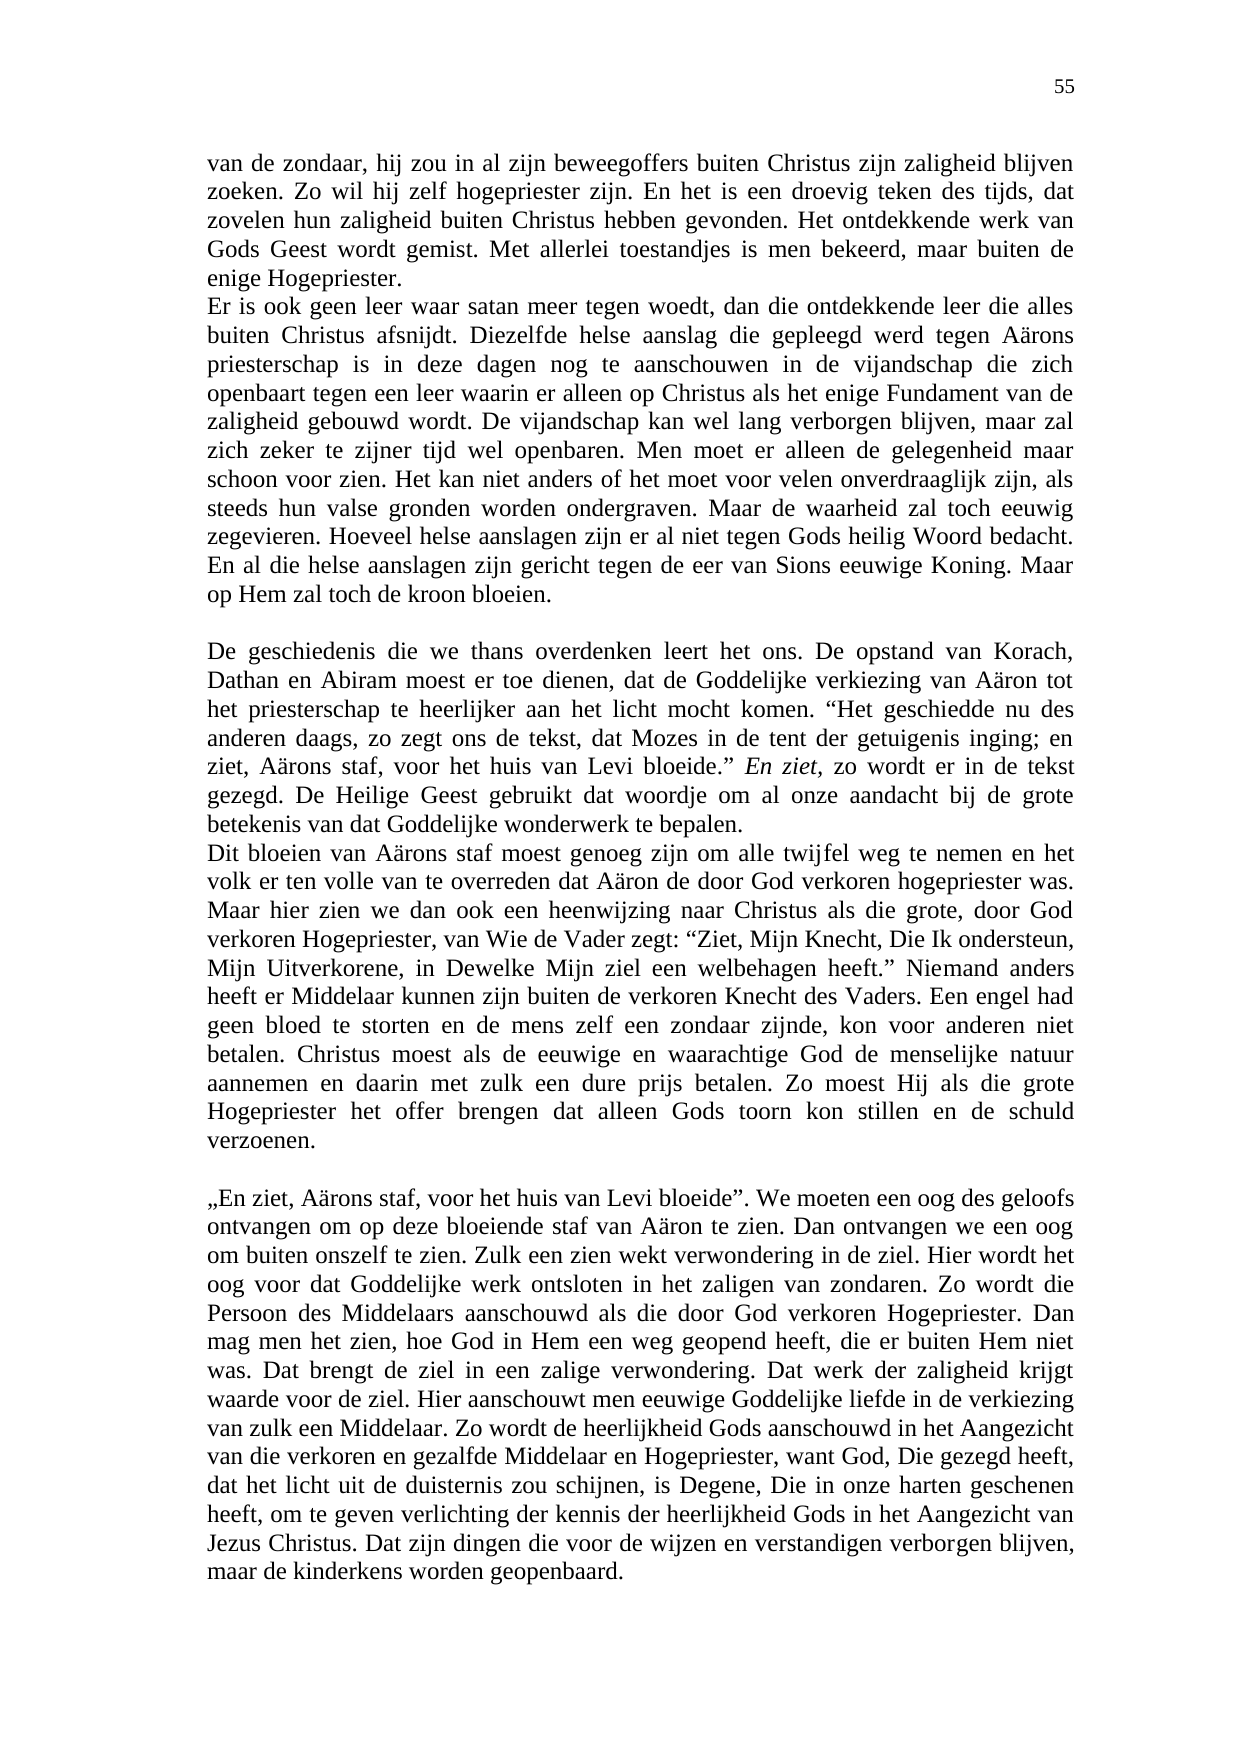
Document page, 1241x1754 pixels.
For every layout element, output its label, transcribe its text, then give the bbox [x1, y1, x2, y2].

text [207, 148, 1075, 291]
text „En ziet, Aärons staf, voor het huis van Levi bloeide”. We moeten een oog des geloofs ontvangen om op deze bloeiende staf van Aäron te zien. Dan ontvangen we een oog om buiten onszelf te zien. Zulk een zien wekt verwondering in de ziel. Hier wordt het oog voor dat Goddelijke werk ontsloten in het zaligen van zondaren. Zo wordt die Persoon des Middelaars aanschouwd als die door God verkoren Hogepriester. Dan mag men het zien, hoe God in Hem een weg geopend heeft, die er buiten Hem niet was. Dat brengt de ziel in een zalige verwondering. Dat werk der zaligheid krijgt waarde voor de ziel. Hier aanschouwt men eeuwige Goddelijke liefde in de verkiezing van zulk een Middelaar. Zo wordt de heerlijkheid Gods aanschouwd in het Aangezicht van die verkoren en gezalfde Middelaar en Hogepriester, want God, Die gezegd heeft, dat het licht uit de duisternis zou schijnen, is Degene, Die in onze harten geschenen heeft, om te geven verlichting der kennis der heerlijkheid Gods in het Aangezicht van Jezus Christus. Dat zijn dingen die voor de wijzen en verstandigen verborgen blijven, maar de kinderkens worden geopenbaard. [207, 1183, 1075, 1585]
text Dit bloeien van Aärons staf moest genoeg zijn om alle twijfel weg te nemen en het volk er ten volle van te overreden dat Aäron de door God verkoren hogepriester was. Maar hier zien we dan ook een heenwijzing naar Christus als die grote, door God verkoren Hogepriester, van Wie de Vader zegt: “Ziet, Mijn Knecht, Die Ik ondersteun, Mijn Uitverkorene, in Dewelke Mijn ziel een welbehagen heeft.” Niemand anders heeft er Middelaar kunnen zijn buiten de verkoren Knecht des Vaders. Een engel had geen bloed te storten en de mens zelf een zondaar zijnde, kon voor anderen niet betalen. Christus moest als de eeuwige en waarachtige God de menselijke natuur aannemen en daarin met zulk een dure prijs betalen. Zo moest Hij als die grote Hogepriester het offer brengen dat alleen Gods toorn kon stillen en de schuld verzoenen. [207, 838, 1075, 1154]
text De geschiedenis die we thans overdenken leert het ons. De opstand van Korach, Dathan en Abiram moest er toe dienen, dat de Goddelijke verkiezing van Aäron tot het priesterschap te heerlijker aan het licht mocht komen. “Het geschiedde nu des anderen daags, zo zegt ons de tekst, dat Mozes in de tent der getuigenis inging; en ziet, Aärons staf, voor het huis van Levi bloeide.” En ziet, zo wordt er in de tekst gezegd. De Heilige Geest gebruikt dat woordje om al onze aandacht bij de grote betekenis van dat Goddelijke wonderwerk te bepalen. [207, 636, 1075, 838]
text Er is ook geen leer waar satan meer tegen woedt, dan die ontdekkende leer die alles buiten Christus afsnijdt. Diezelfde helse aanslag die gepleegd werd tegen Aärons priesterschap is in deze dagen nog te aanschouwen in de vijandschap die zich openbaart tegen een leer waarin er alleen op Christus als het enige Fundament van de zaligheid gebouwd wordt. De vijandschap kan wel lang verborgen blijven, maar zal zich zeker te zijner tijd wel openbaren. Men moet er alleen de gelegenheid maar schoon voor zien. Het kan niet anders of het moet voor velen onverdraaglijk zijn, als steeds hun valse gronden worden ondergraven. Maar de waarheid zal toch eeuwig zegevieren. Hoeveel helse aanslagen zijn er al niet tegen Gods heilig Woord bedacht. En al die helse aanslagen zijn gericht tegen de eer van Sions eeuwige Koning. Maar op Hem zal toch de kroon bloeien. [207, 291, 1075, 608]
